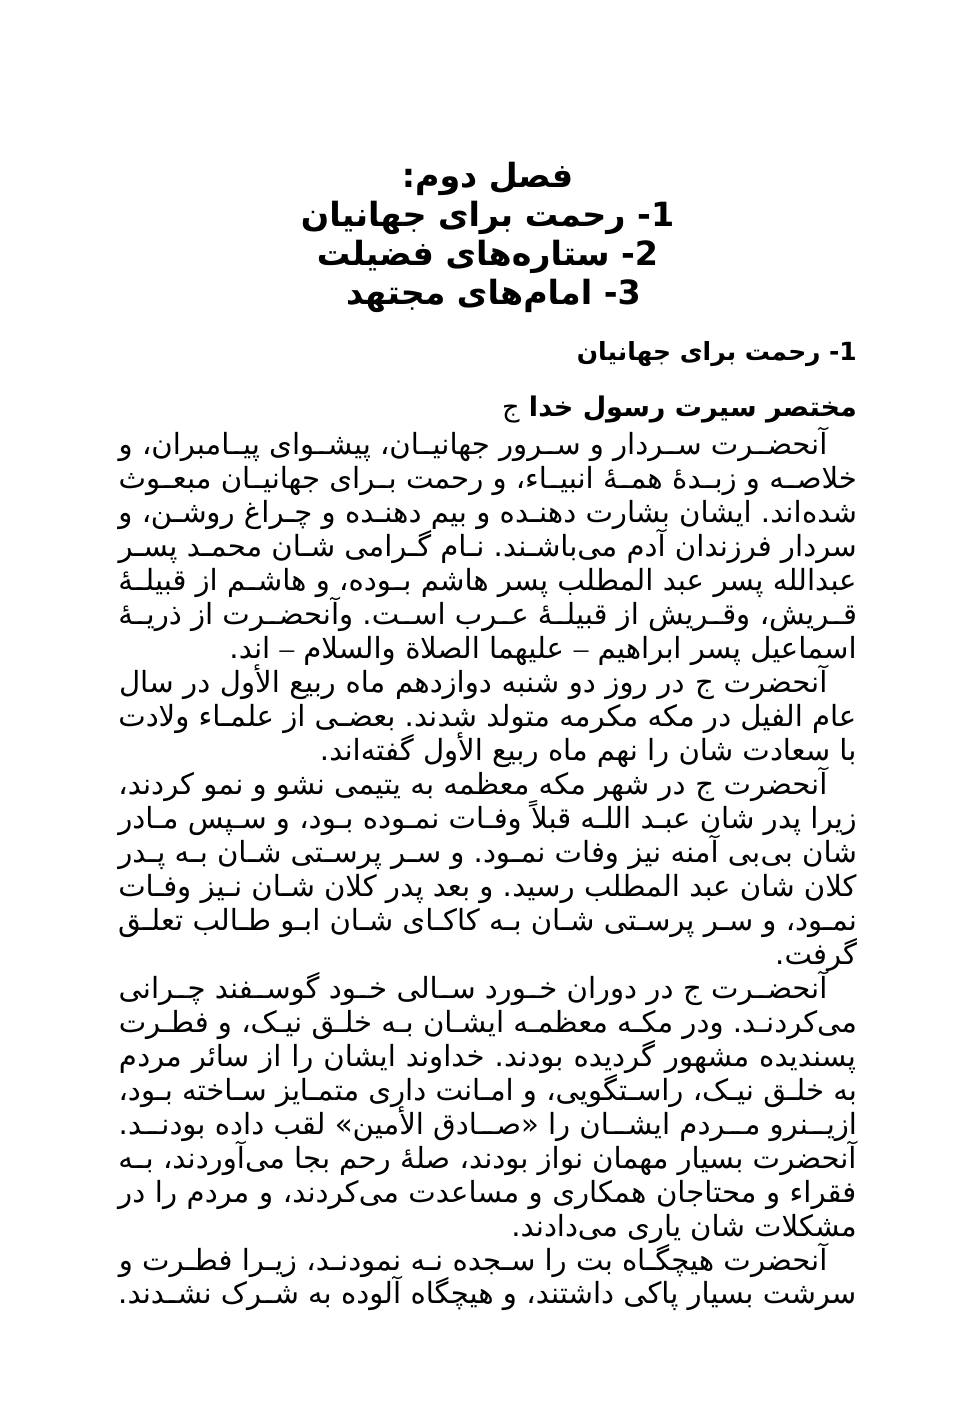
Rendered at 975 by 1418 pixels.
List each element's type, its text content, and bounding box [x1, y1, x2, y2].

text آنحضرت ج در روز دو شنبه دوازدهم ماه ربیع الأول در سال عام الفیل در مکه مکرمه متولد شدند. بعضی از علماء ولادت با سعادت شان را نهم ماه ربیع الأول گفته‌اند. [118, 666, 857, 767]
text 1- رحمت براى جهانيان [118, 337, 857, 366]
text آنحضرت سردار و سرور جهانیان، پیشوای پیامبران، و خلاصه و زبدۀ همۀ انبیاء، و رحمت برای جهانیان مبعوث شده‌اند. ایشان بشارت دهنده و بیم دهنده و چراغ روشن، و سردار فرزندان آدم می‌باشند. نام گرامی شان محمد پسر عبدالله پسر عبد المطلب پسر هاشم بوده، و هاشم از قبیلۀ قریش، وقریش از قبیلۀ عرب است. وآنحضرت از ذریۀ اسماعیل پسر ابراهیم – علیهما الصلاة والسلام – اند. [118, 428, 857, 666]
text فصل دوم: 1- رحمت براى جهانيان 2- ستاره‌هاى فضيلت 3- امام‌های مجتهد [118, 157, 857, 312]
text آنحضرت ج در شهر مکه معظمه به یتیمی نشو و نمو کردند، زیرا پدر شان عبد الله قبلاً وفات نموده بود، و سپس مادر شان بی‌بی آمنه نیز وفات نمود. و سر پرستی شان به پدر کلان شان عبد المطلب رسید. و بعد پدر کلان شان نیز وفات نمود، و سر پرستی شان به کاکای شان ابو طالب تعلق گرفت. [118, 767, 857, 971]
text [118, 1243, 857, 1311]
text مختصر سیرت رسول خدا ج [118, 391, 857, 423]
text آنحضرت ج در دوران خورد سالی خود گوسفند چرانی می‌کردند. ودر مکه معظمه ایشان به خلق نیک، و فطرت پسندیده مشهور گردیده بودند. خداوند ایشان را از سائر مردم به خلق نیک، راستگویی، و امانت داری متمایز ساخته بود، ازینرو مردم ایشان را «صادق الأمین» لقب داده بودند. آنحضرت بسیار مهمان نواز بودند، صلۀ رحم بجا می‌آوردند، به فقراء و محتاجان همکاری و مساعدت می‌کردند، و مردم را در مشکلات شان یاری می‌دادند. [118, 971, 857, 1243]
